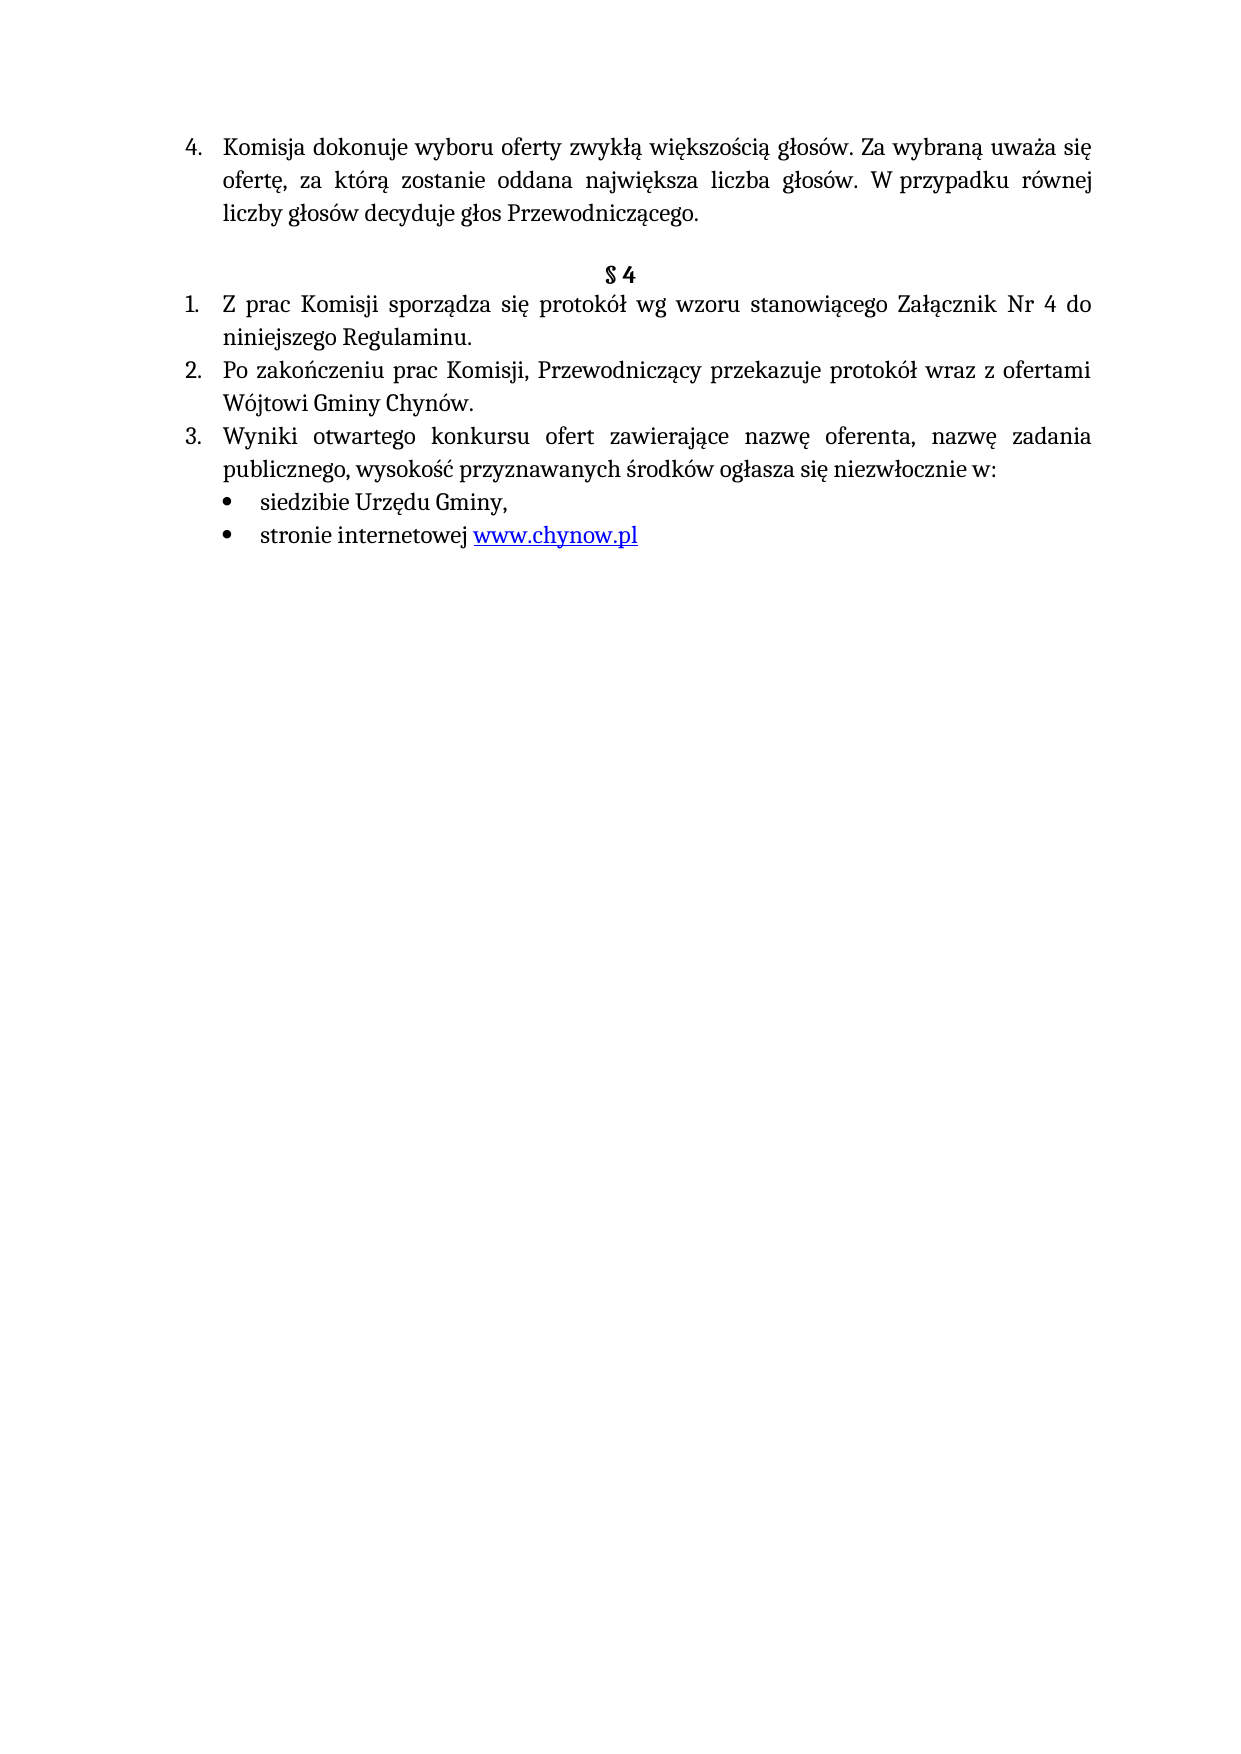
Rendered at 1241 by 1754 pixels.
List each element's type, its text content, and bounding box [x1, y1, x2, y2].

list Po zakończeniu prac Komisji, Przewodniczący przekazuje protokół wraz z ofertami Wójtowi Gminy Chynów. [185, 356, 1093, 417]
list Komisja dokonuje wyboru oferty zwykłą większością głosów. Za wybraną uważa się ofertę, za którą zostanie oddana największa liczba głosów. W przypadku równej liczby głosów decyduje głos Przewodniczącego. [185, 133, 1093, 228]
text § 4 [148, 261, 1093, 289]
list Wyniki otwartego konkursu ofert zawierające nazwę oferenta, nazwę zadania publicznego, wysokość przyznawanych środków ogłasza się niezwłocznie w: [185, 422, 1093, 483]
list siedzibie Urzędu Gminy, [223, 488, 1093, 516]
list Z prac Komisji sporządza się protokół wg wzoru stanowiącego Załącznik Nr 4 do niniejszego Regulaminu. [185, 289, 1093, 351]
list stronie internetowej www.chynow.pl [223, 521, 1093, 549]
